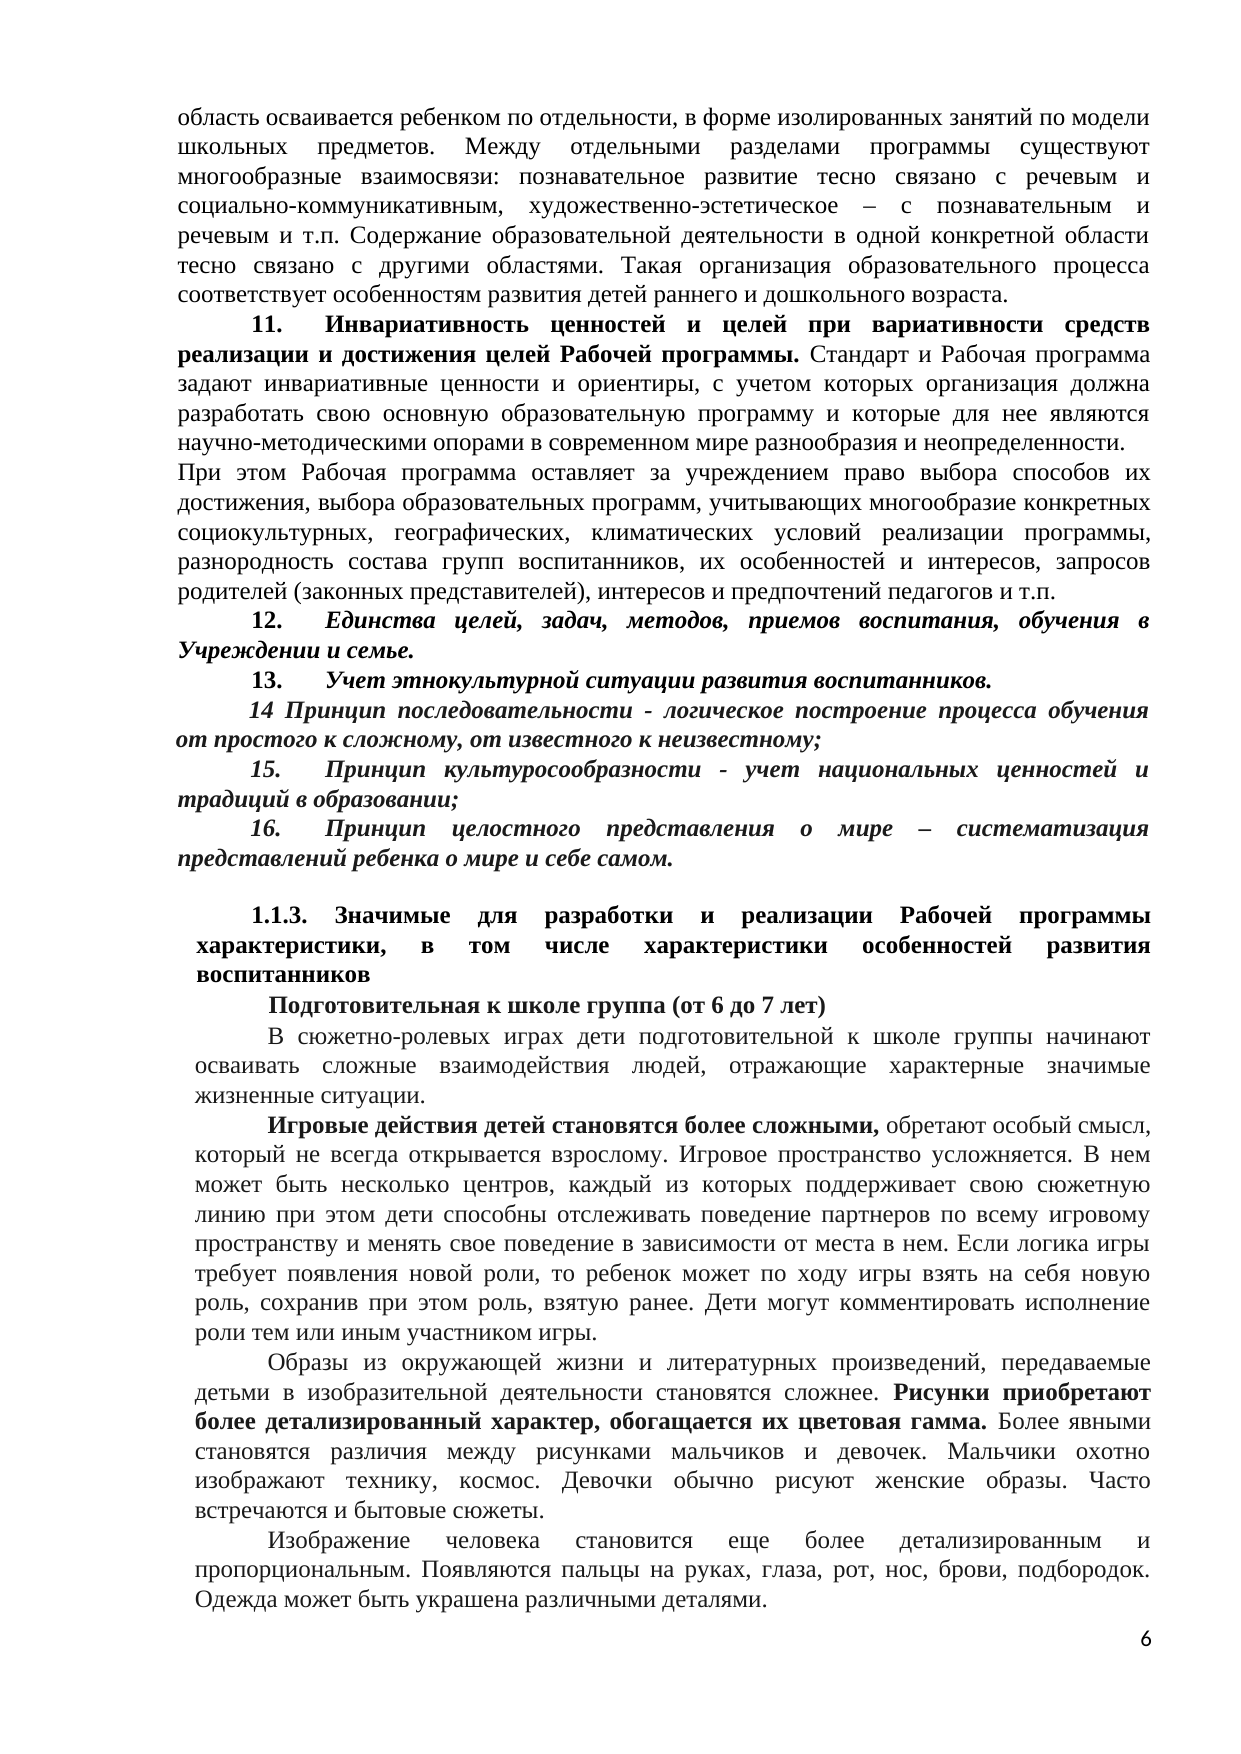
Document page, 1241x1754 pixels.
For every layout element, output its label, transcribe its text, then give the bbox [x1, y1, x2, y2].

list Принцип культуросообразности - учет национальных ценностей и традиций в образовании; [177, 754, 1150, 812]
text Образы из окружающей жизни и литературных произведений, передаваемые детьми в изобразительной деятельности становятся сложнее. Рисунки приобретают более детализированный характер, обогащается их цветовая гамма. Более явными становятся различия между рисунками мальчиков и девочек. Мальчики охотно изображают технику, космос. Девочки обычно рисуют женские образы. Часто встречаются и бытовые сюжеты. [194, 1347, 1151, 1524]
list Учет этнокультурной ситуации развития воспитанников. [177, 665, 1151, 694]
text В сюжетно-ролевых играх дети подготовительной к школе группы начинают осваивать сложные взаимодействия людей, отражающие характерные значимые жизненные ситуации. [194, 1021, 1151, 1109]
list Инвариативность ценностей и целей при вариативности средств реализации и достижения целей Рабочей программы. Стандарт и Рабочая программа задают инвариативные ценности и ориентиры, с учетом которых организация должна разработать свою основную образовательную программу и которые для нее являются научно-методическими опорами в современном мире разнообразия и неопределенности. [177, 309, 1151, 456]
text 14 Принцип последовательности - логическое построение процесса обучения от простого к сложному, от известного к неизвестному; [176, 695, 1150, 753]
text Подготовительная к школе группа (от 6 до 7 лет) [268, 990, 1152, 1019]
text Изображение человека становится еще более детализированным и пропорциональным. Появляются пальцы на руках, глаза, рот, нос, брови, подбородок. Одежда может быть украшена различными деталями. [194, 1525, 1151, 1613]
text При этом Рабочая программа оставляет за учреждением право выбора способов их достижения, выбора образовательных программ, учитывающих многообразие конкретных социокультурных, географических, климатических условий реализации программы, разнородность состава групп воспитанников, их особенностей и интересов, запросов родителей (законных представителей), интересов и предпочтений педагогов и т.п. [177, 457, 1152, 604]
text 1.1.3. Значимые для разработки и реализации Рабочей программы характеристики, в том числе характеристики особенностей развития воспитанников [196, 900, 1152, 988]
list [177, 102, 1151, 308]
list Единства целей, задач, методов, приемов воспитания, обучения в Учреждении и семье. [177, 606, 1151, 664]
text Игровые действия детей становятся более сложными, обретают особый смысл, который не всегда открывается взрослому. Игровое пространство усложняется. В нем может быть несколько центров, каждый из которых поддерживает свою сюжетную линию при этом дети способны отслеживать поведение партнеров по всему игровому пространству и менять свое поведение в зависимости от места в нем. Если логика игры требует появления новой роли, то ребенок может по ходу игры взять на себя новую роль, сохранив при этом роль, взятую ранее. Дети могут комментировать исполнение роли тем или иным участником игры. [194, 1110, 1151, 1346]
list Принцип целостного представления о мире – систематизация представлений ребенка о мире и себе самом. [177, 813, 1150, 872]
